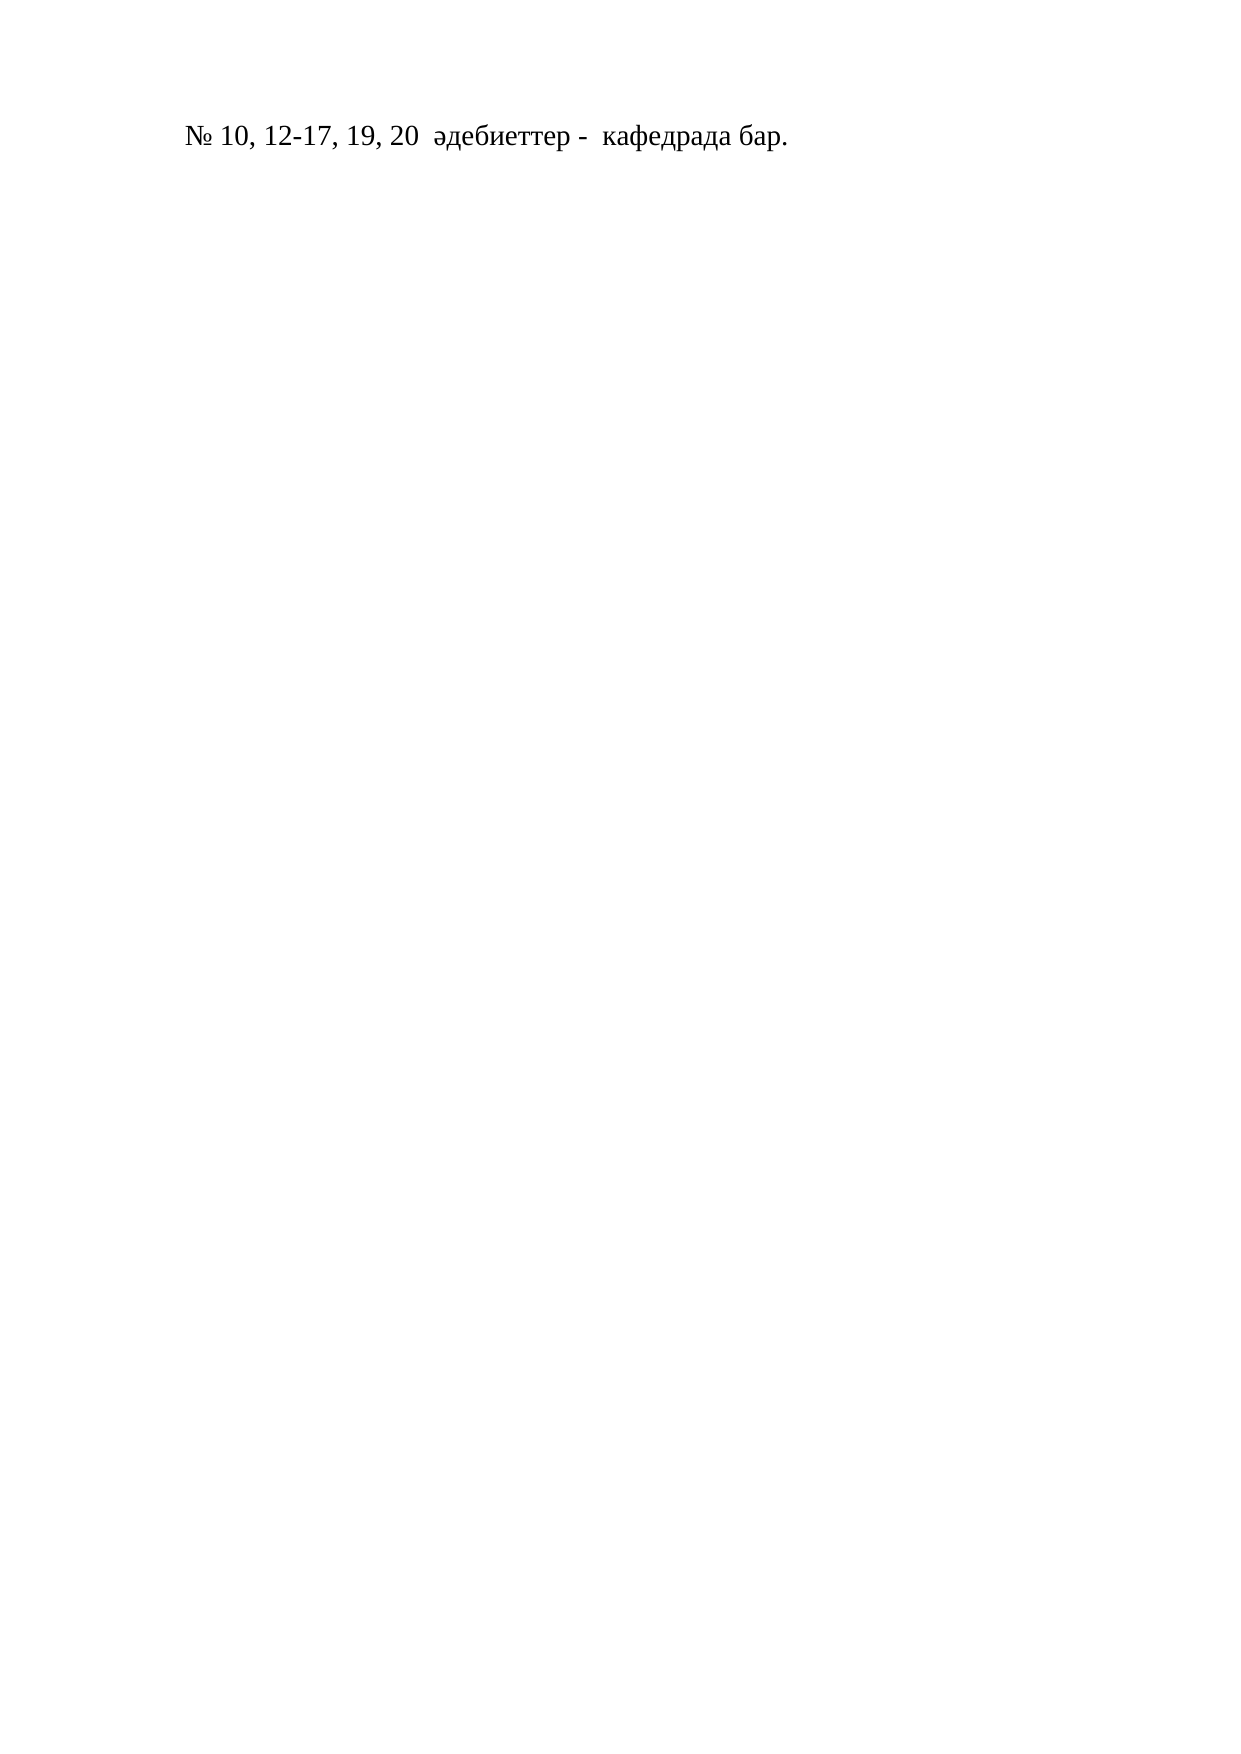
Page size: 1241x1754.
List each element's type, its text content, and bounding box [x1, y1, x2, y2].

text № 10, 12-17, 19, 20 әдебиеттер - кафедрада бар. [177, 118, 1152, 152]
